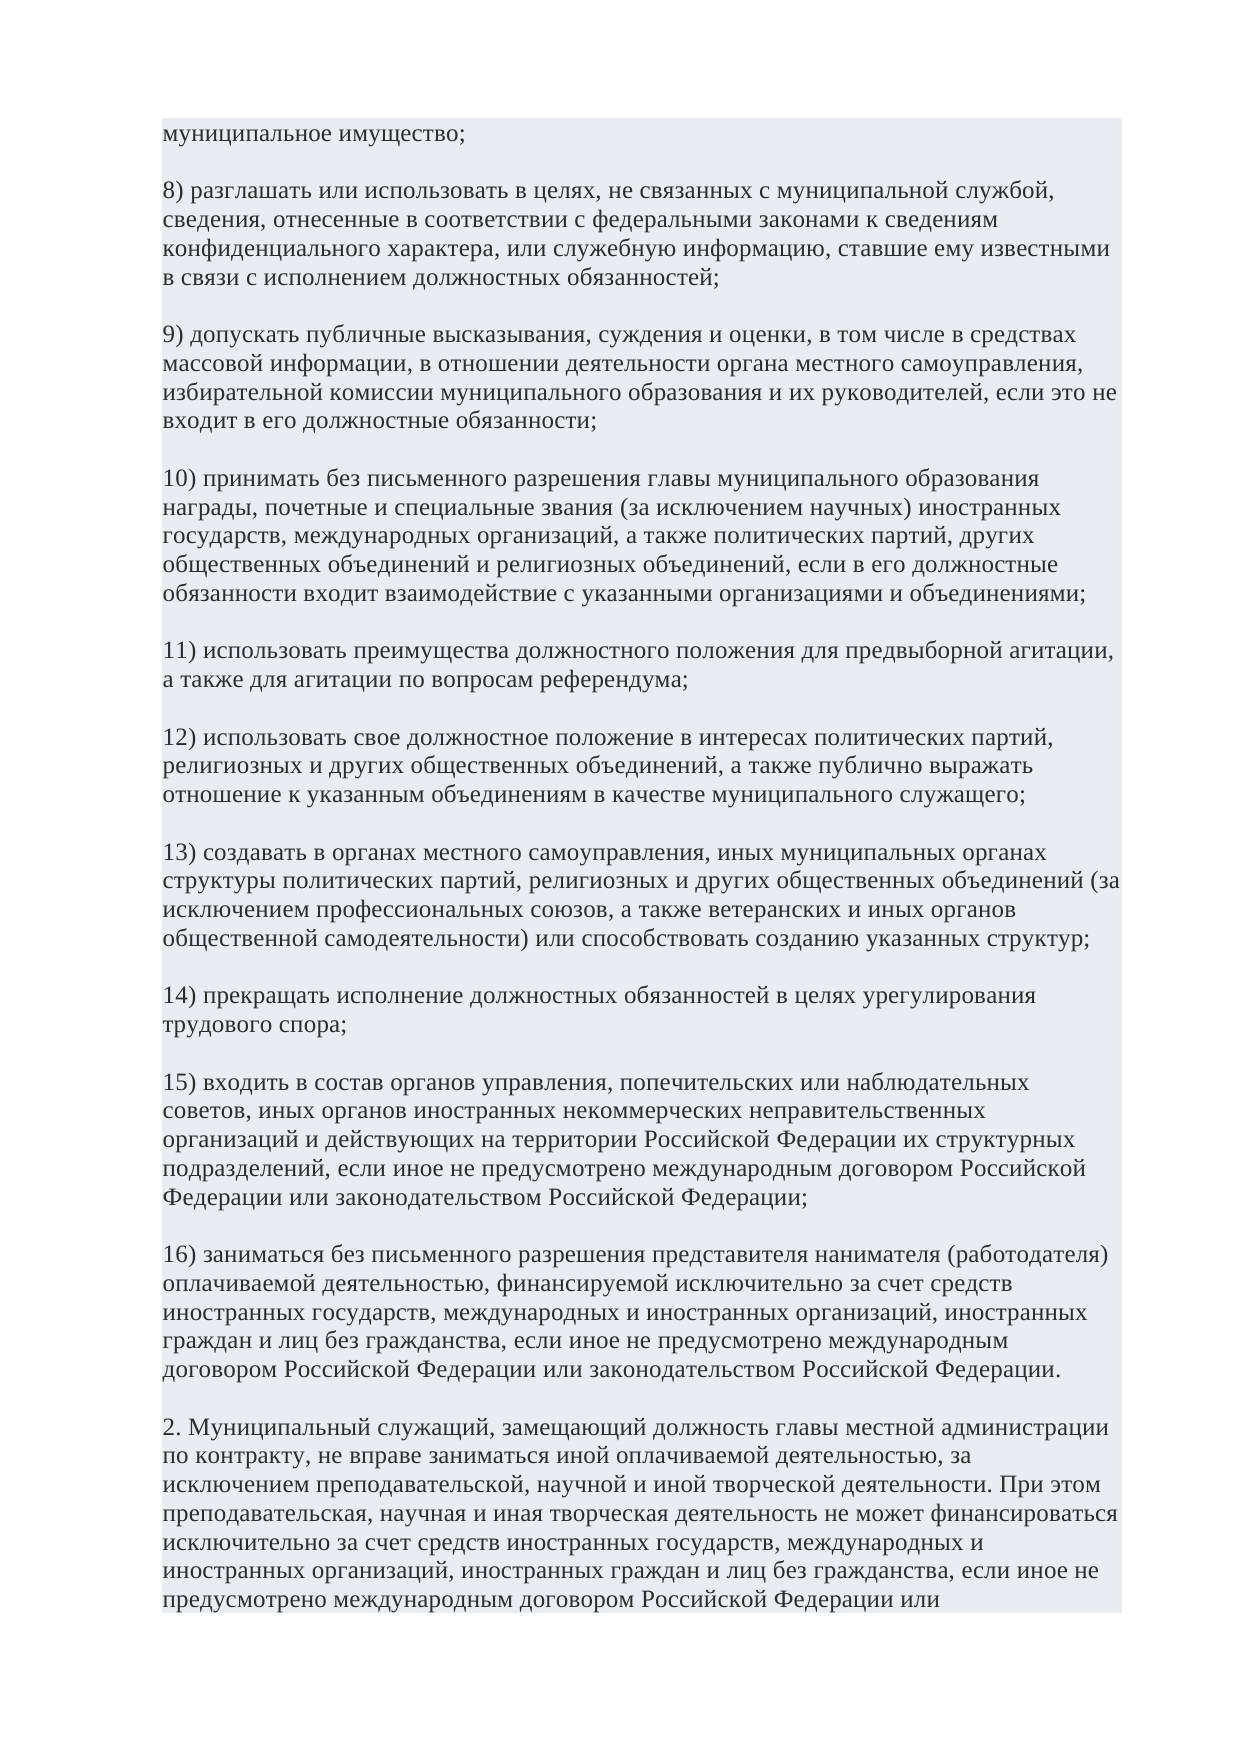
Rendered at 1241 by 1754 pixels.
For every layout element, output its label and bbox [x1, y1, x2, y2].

text [162, 118, 1122, 1613]
